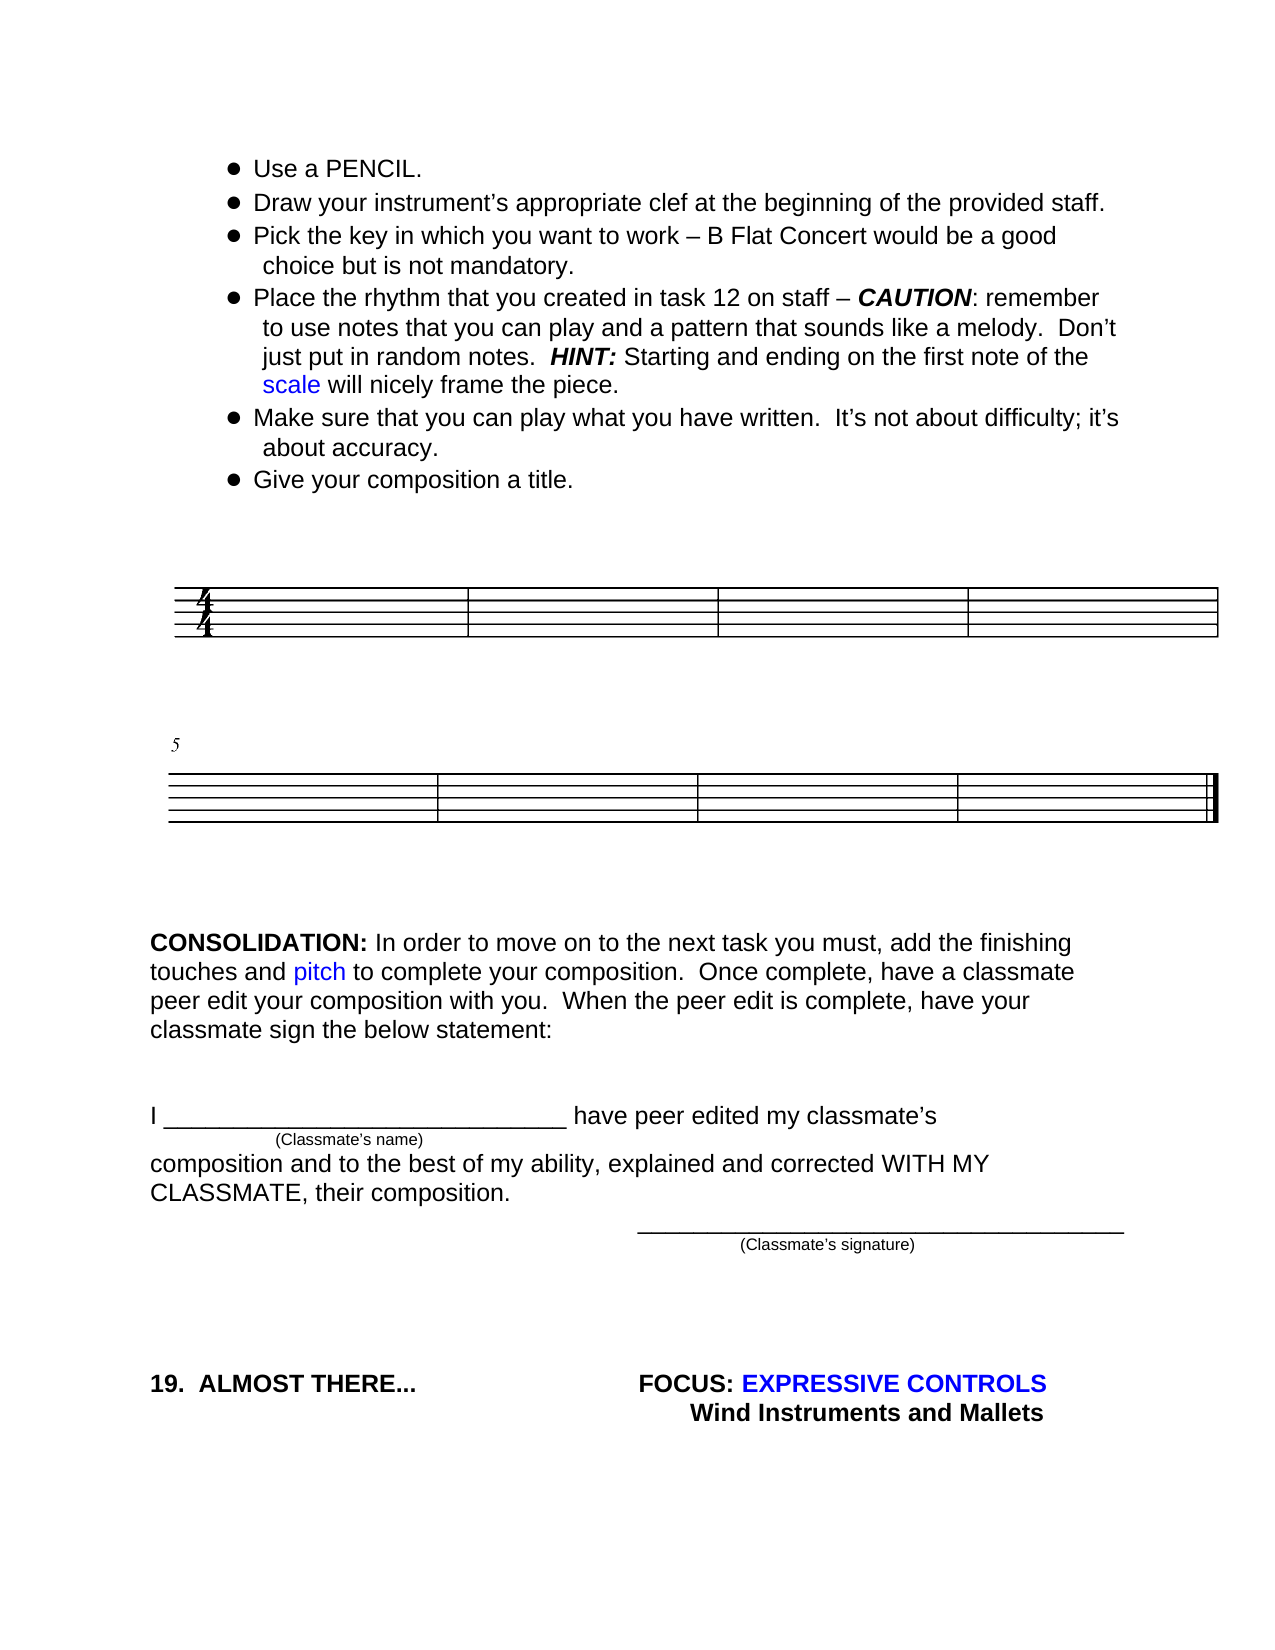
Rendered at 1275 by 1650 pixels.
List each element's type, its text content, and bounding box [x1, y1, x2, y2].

list Place the rhythm that you created in task 12 on staff – CAUTION: remember to use notes that you can play and a pattern that sounds like a melody. Don’t just put in random notes. HINT: Starting and ending on the first note of the scale will nicely frame the piece. [225, 279, 1125, 399]
text (Classmate’s signature) [150, 1235, 1125, 1254]
list Use a PENCIL. [225, 150, 1125, 183]
picture [143, 562, 1233, 843]
text composition and to the best of my ability, explained and corrected WITH MY CLASSMATE, their composition. [150, 1149, 1125, 1206]
text CONSOLIDATION: In order to move on to the next task you must, add the finishing touches and pitch to complete your composition. Once complete, have a classmate peer edit your composition with you. When the peer edit is complete, have your classmate sign the below statement: [150, 928, 1125, 1043]
list Make sure that you can play what you have written. It’s not about difficulty; it’s about accuracy. [225, 399, 1125, 461]
list Pick the key in which you want to work – B Flat Concert would be a good choice but is not mandatory. [225, 217, 1125, 279]
text I _____________________________ have peer edited my classmate’s [150, 1101, 1125, 1130]
text ___________________________________ [150, 1206, 1125, 1235]
text Wind Instruments and Mallets [150, 1398, 1125, 1427]
list Give your composition a title. [225, 461, 1125, 495]
text 19. ALMOST THERE... FOCUS: EXPRESSIVE CONTROLS [150, 1369, 1125, 1398]
list Draw your instrument’s appropriate clef at the beginning of the provided staff. [225, 183, 1125, 217]
text (Classmate’s name) [150, 1130, 1125, 1149]
